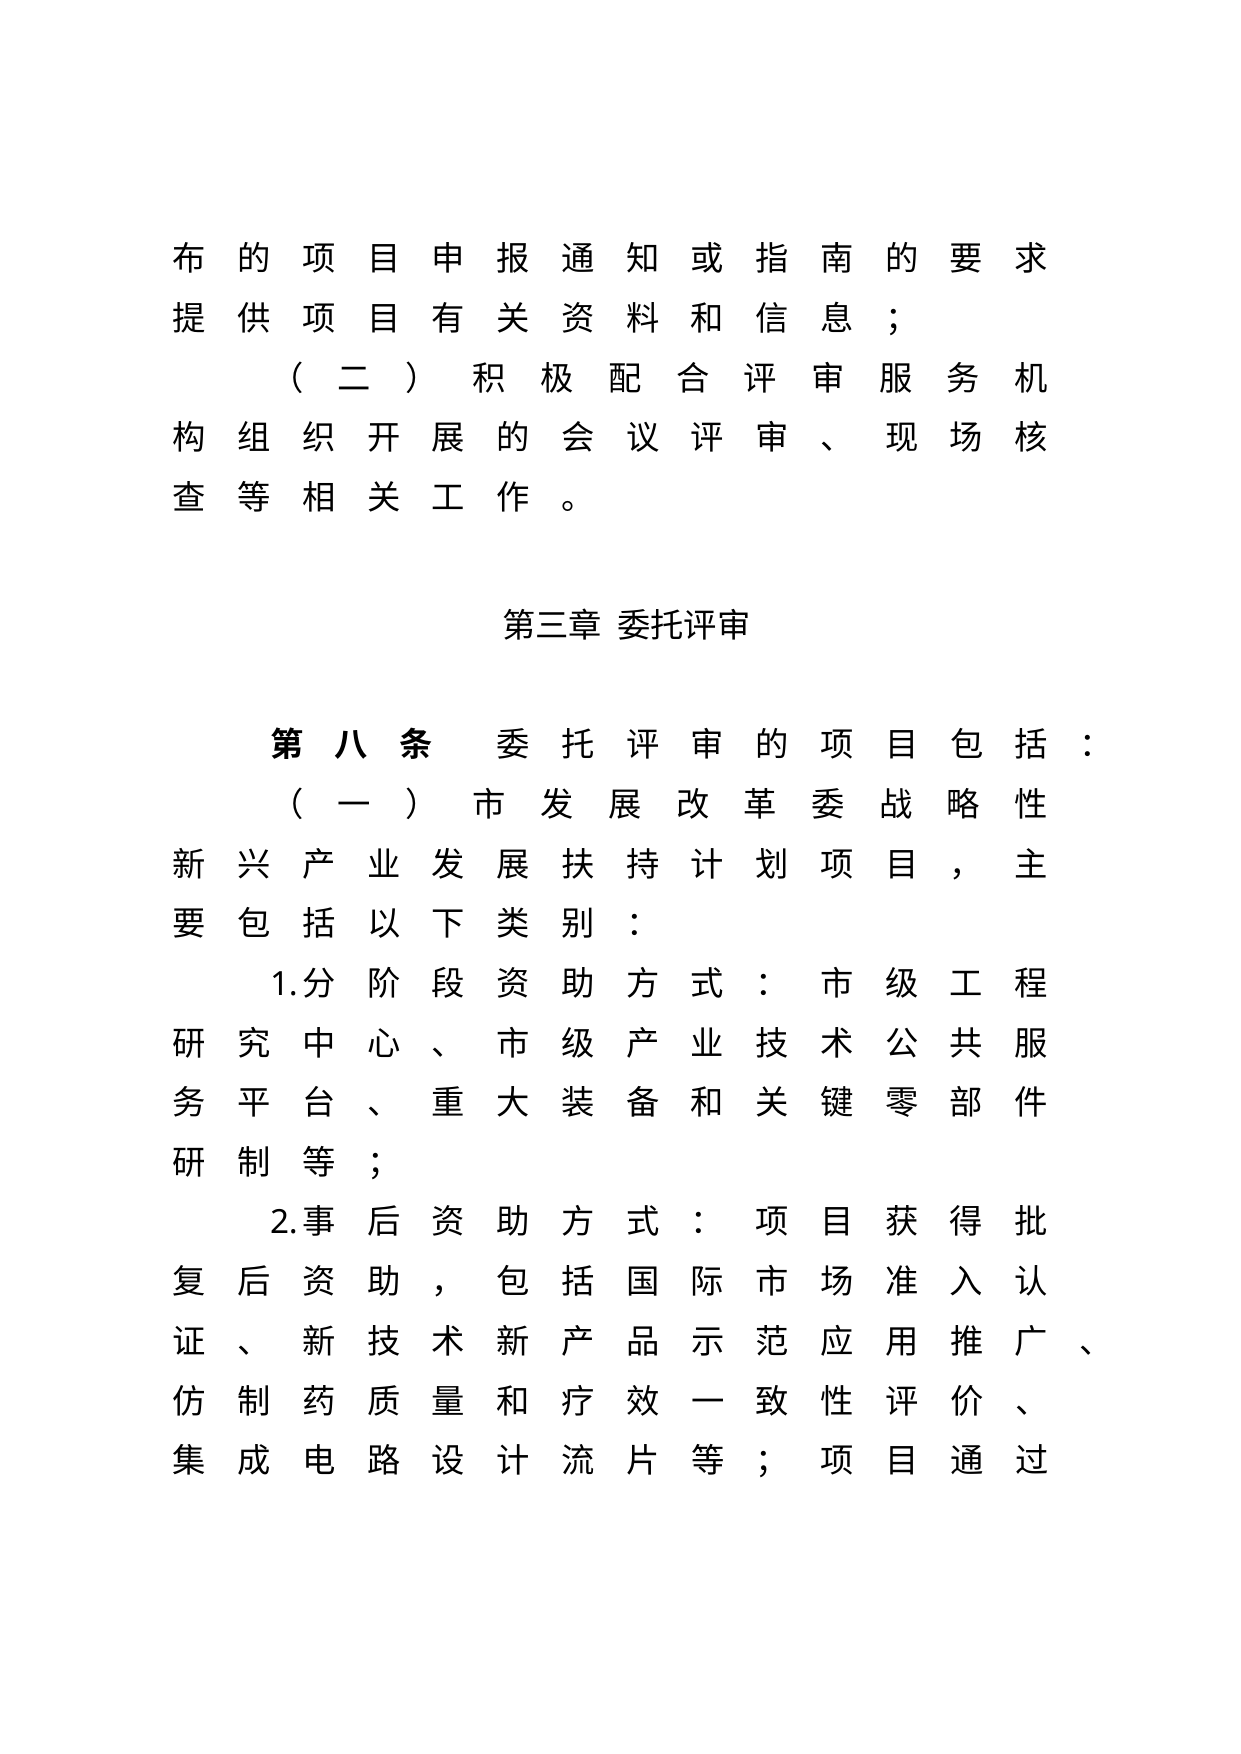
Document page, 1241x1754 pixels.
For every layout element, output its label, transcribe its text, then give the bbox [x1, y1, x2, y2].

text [172, 1190, 1079, 1488]
text 第三章 委托评审 [172, 587, 1079, 650]
text （二）积极配合评审服务机构组织开展的会议评审、现场核查等相关工作。 [172, 346, 1079, 525]
text （一）市发展改革委战略性新兴产业发展扶持计划项目，主要包括以下类别： [172, 772, 1079, 951]
text 第八条 委托评审的项目包括： [172, 712, 1079, 772]
text 1.分阶段资助方式：市级工程研究中心、市级产业技术公共服务平台、重大装备和关键零部件研制等； [172, 951, 1079, 1190]
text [172, 226, 1079, 346]
